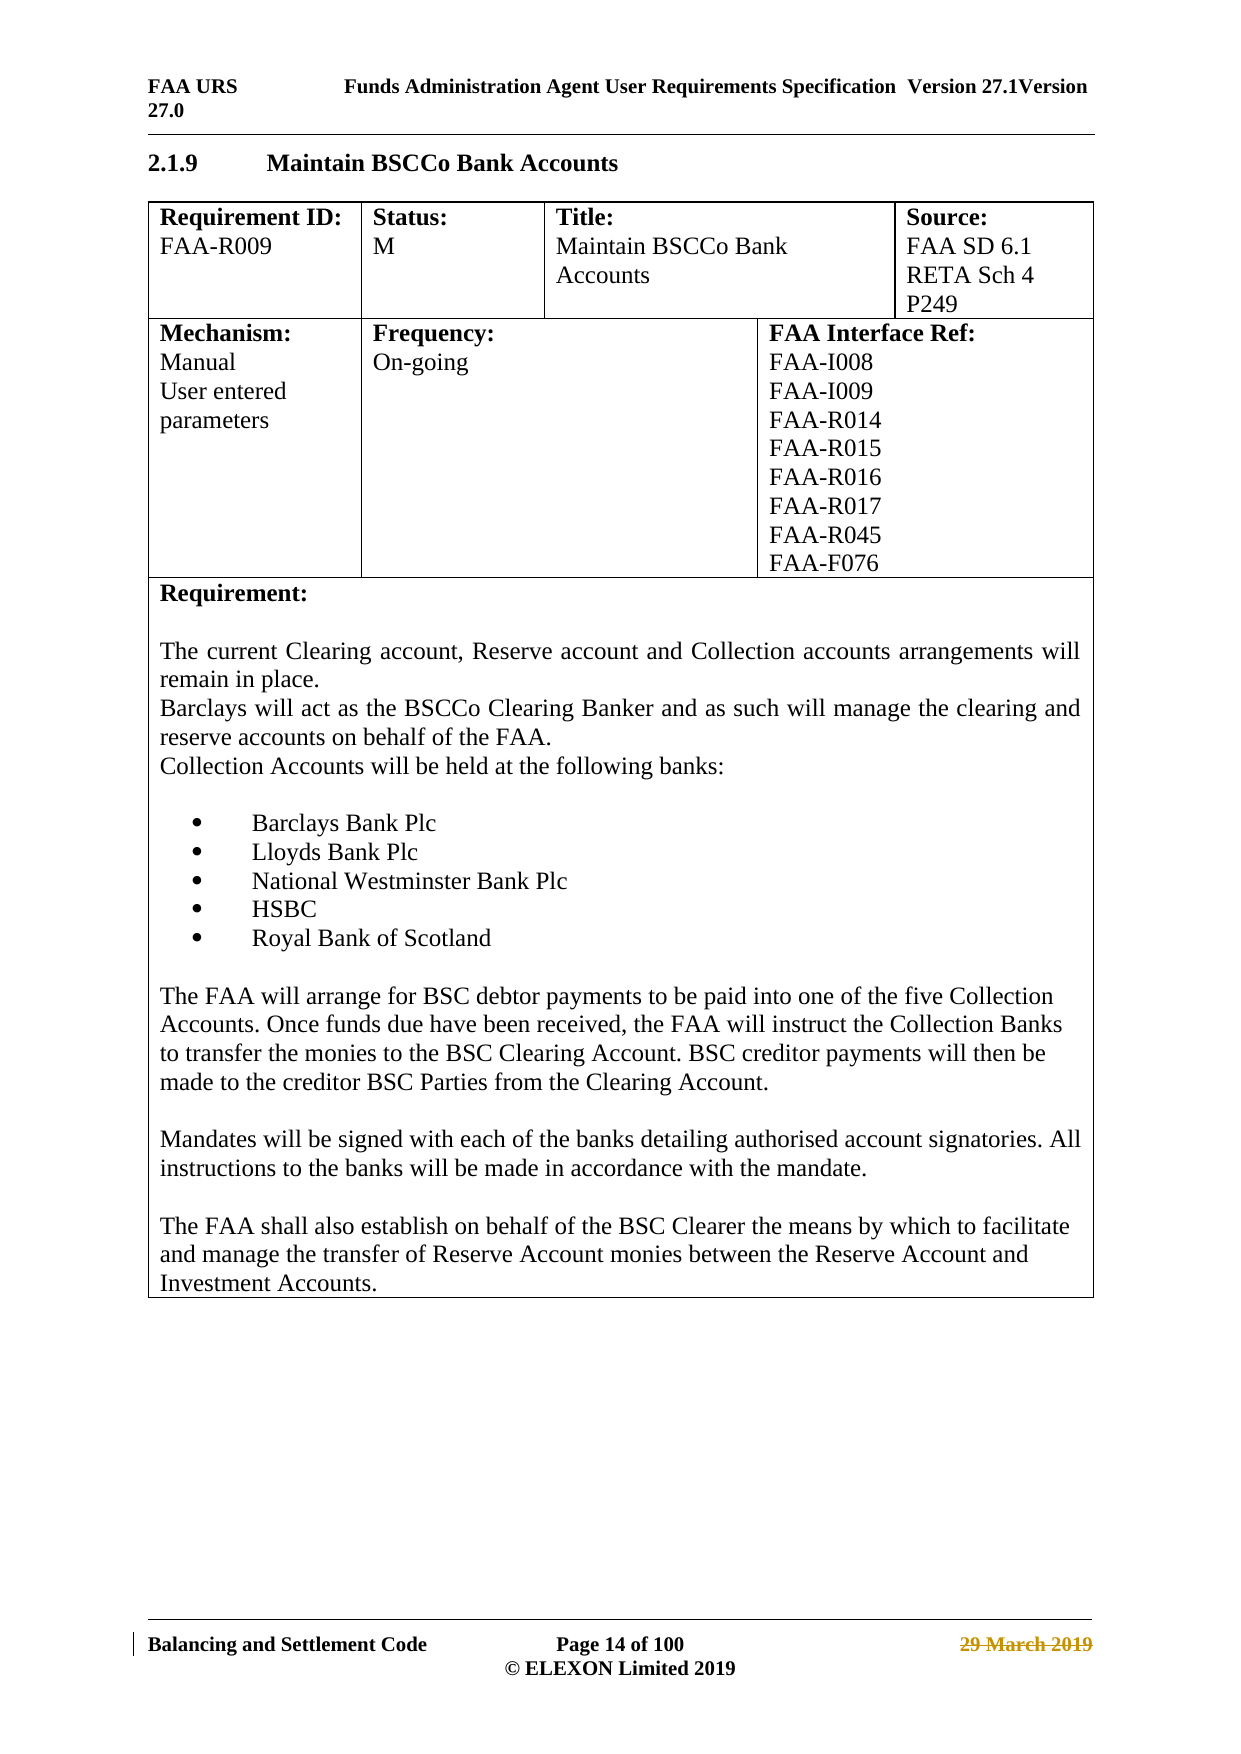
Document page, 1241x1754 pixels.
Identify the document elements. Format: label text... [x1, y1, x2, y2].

table_cell Mechanism: Manual User entered parameters [149, 319, 361, 577]
subtitle 2.1.9 Maintain BSCCo Bank Accounts [148, 148, 1092, 176]
table_cell Frequency: On-going [362, 319, 757, 577]
table_header Status: M [362, 203, 544, 317]
table_header Title: Maintain BSCCo Bank Accounts [545, 203, 894, 317]
table_header Requirement ID: FAA-R009 [149, 203, 361, 317]
table_cell FAA Interface Ref: FAA-I008 FAA-I009 FAA-R014 FAA-R015 FAA-R016 FAA-R017 FAA-R045 FAA-F076 [758, 319, 1093, 577]
table_header Source: FAA SD 6.1 RETA Sch 4 P249 [896, 203, 1093, 317]
table_cell Requirement: The current Clearing account, Reserve account and Collection accounts arrangements will remain in place. Barclays will act as the BSCCo Clearing Banker and as such will manage the clearing and reserve accounts on behalf of the FAA. Collection Accounts will be held at the following banks: Barclays Bank Plc Lloyds Bank Plc National Westminster Bank Plc HSBC Royal Bank of The FAA will arrange for BSC debtor payments to be paid into one of the five Collection Accounts. Once funds due have been received, the FAA will instruct the Collection Banks to transfer the monies to the BSC Clearing Account. BSC creditor payments will then be made to the creditor BSC Parties from the Clearing Account. Mandates will be signed with each of the banks detailing authorised account signatories. All instructions to the banks will be made in accordance with the mandate. The FAA shall also establish on behalf of the BSC Clearer the means by which to facilitate and manage the transfer of Reserve Account monies between the Reserve Account and Investment Accounts. [149, 578, 1093, 1297]
